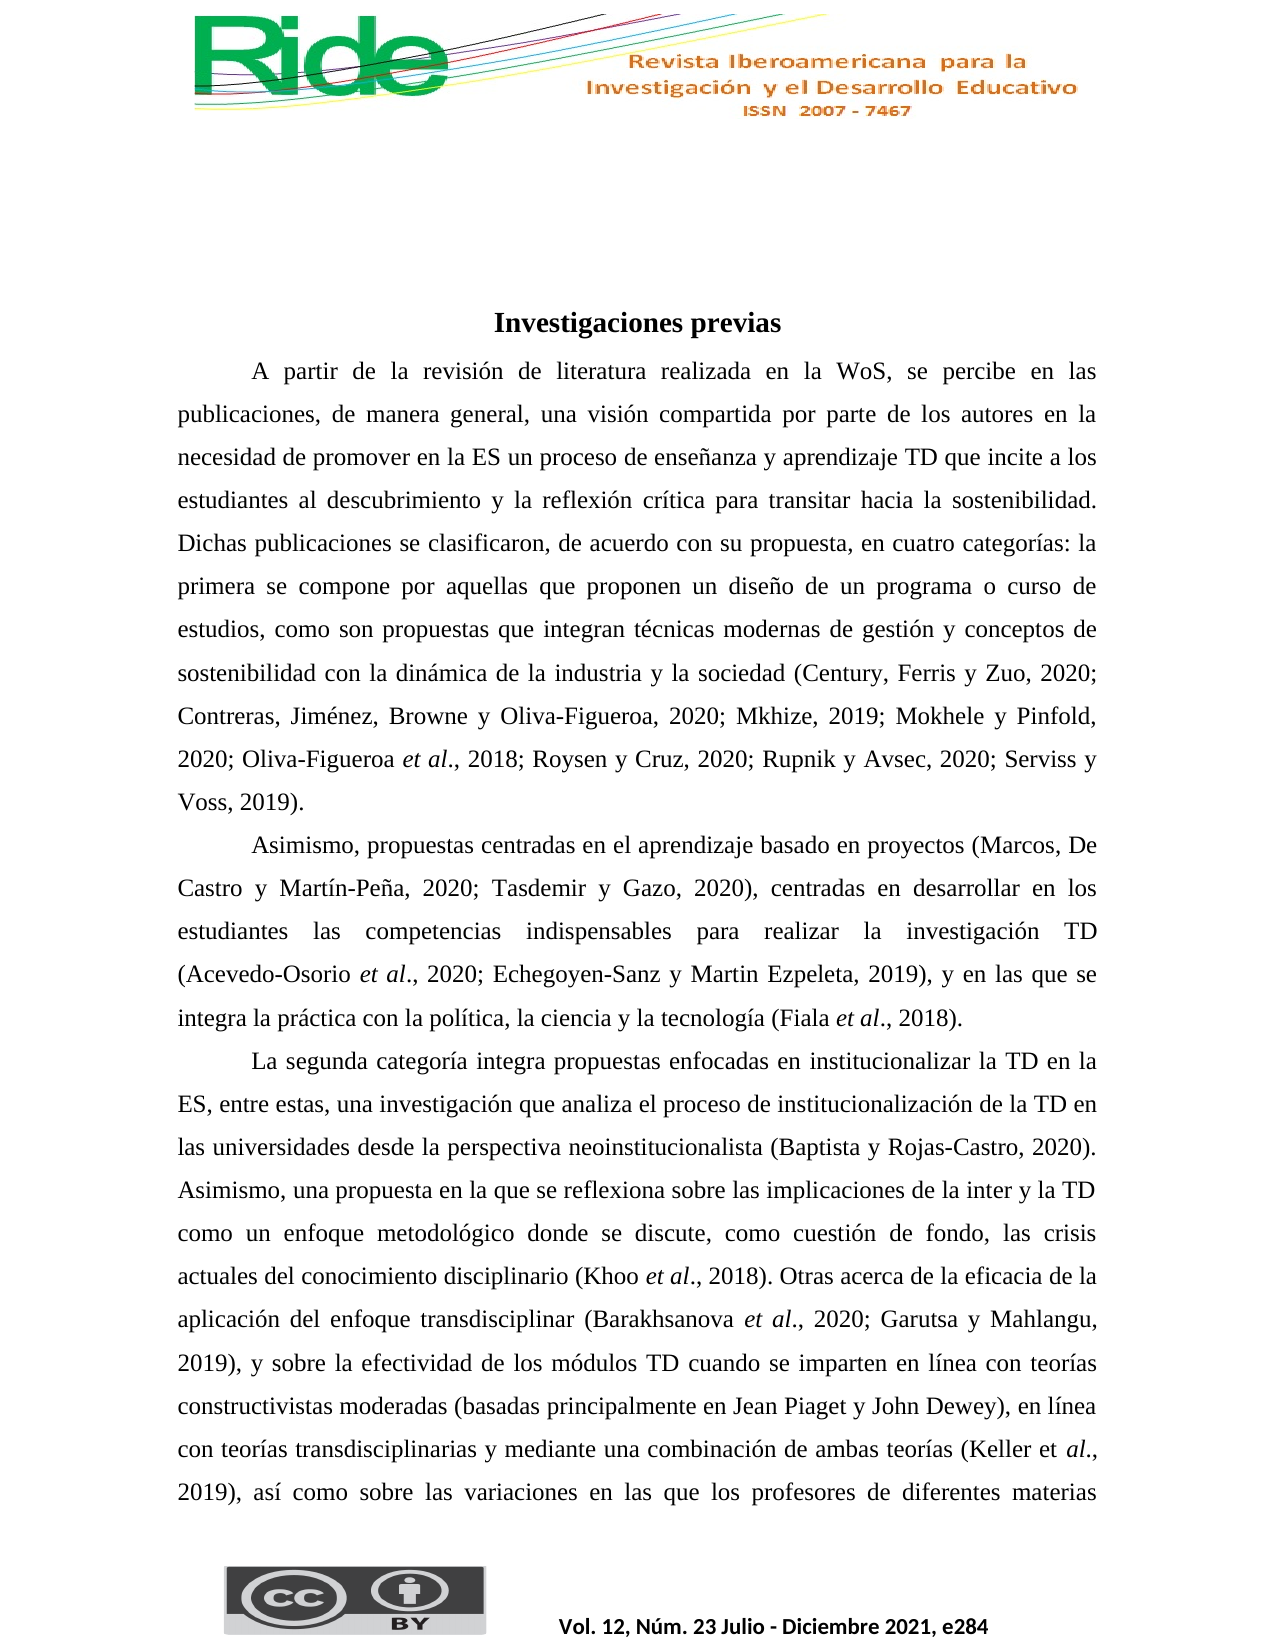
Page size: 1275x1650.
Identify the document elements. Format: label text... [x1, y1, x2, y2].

picture [194, 14, 1081, 119]
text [177, 1046, 1098, 1506]
text Investigaciones previas [177, 305, 1098, 339]
picture [223, 1566, 487, 1635]
text Asimismo, propuestas centradas en el aprendizaje basado en proyectos (Marcos, De Castro y Martín-Peña, 2020; Tasdemir y Gazo, 2020), centradas en desarrollar en los estudiantes las competencias indispensables para realizar la investigación TD (Acevedo-Osorio et al., 2020; Echegoyen-Sanz y Martin Ezpeleta, 2019), y en las que se integra la práctica con la política, la ciencia y la tecnología (Fiala et al., 2018). [177, 830, 1098, 1031]
text A partir de la revisión de literatura realizada en la WoS, se percibe en las publicaciones, de manera general, una visión compartida por parte de los autores en la necesidad de promover en la ES un proceso de enseñanza y aprendizaje TD que incite a los estudiantes al descubrimiento y la reflexión crítica para transitar hacia la sostenibilidad. Dichas publicaciones se clasificaron, de acuerdo con su propuesta, en cuatro categorías: la primera se compone por aquellas que proponen un diseño de un programa o curso de estudios, como son propuestas que integran técnicas modernas de gestión y conceptos de sostenibilidad con la dinámica de la industria y la sociedad (Century, Ferris y Zuo, 2020; Contreras, Jiménez, Browne y Oliva-Figueroa, 2020; Mkhize, 2019; Mokhele y Pinfold, 2020; Oliva-Figueroa et al., 2018; Roysen y Cruz, 2020; Rupnik y Avsec, 2020; Serviss y Voss, 2019). [177, 356, 1098, 816]
